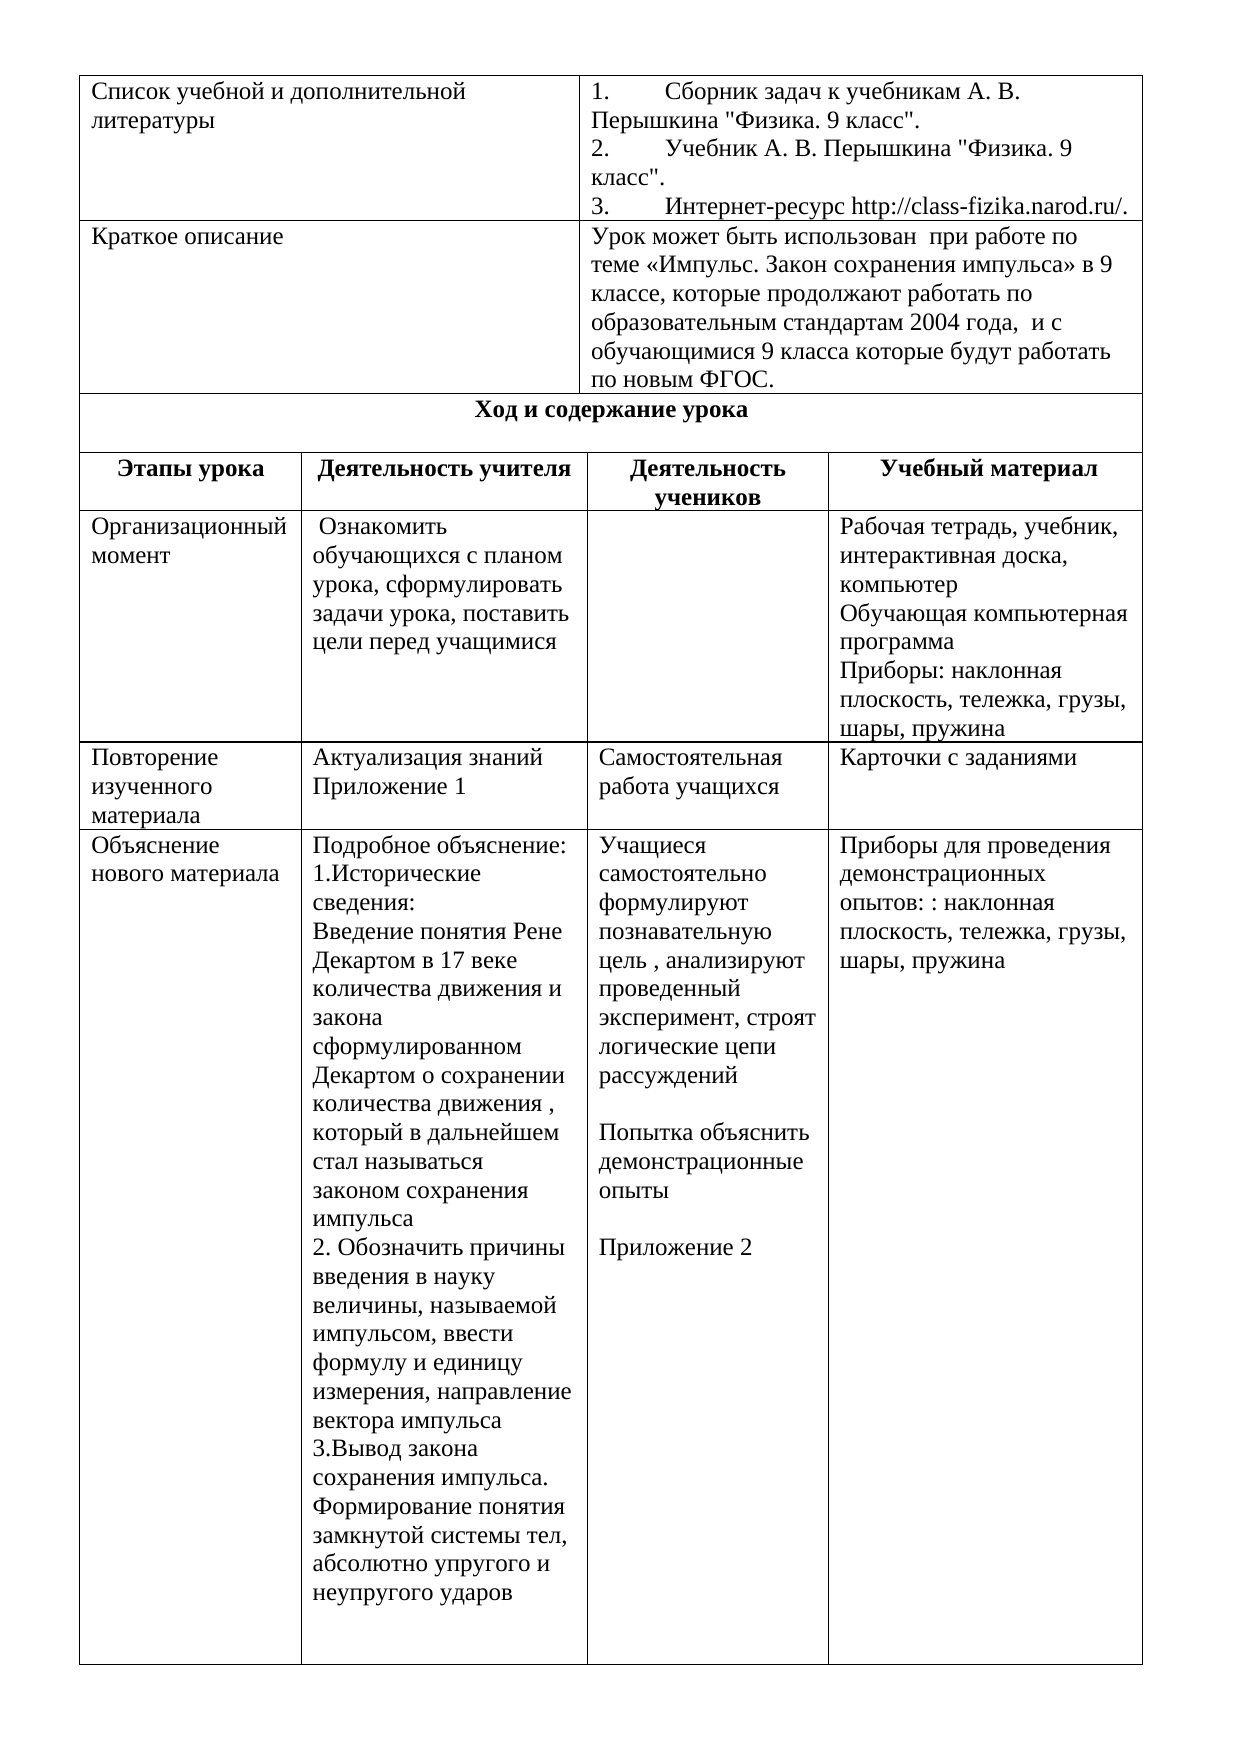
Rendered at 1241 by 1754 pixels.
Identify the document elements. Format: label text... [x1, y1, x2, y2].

table_cell Повторение изученного материала [80, 743, 301, 829]
table_cell Деятельность учеников [588, 453, 828, 510]
table_cell Актуализация знаний Приложение 1 [302, 743, 587, 829]
table_cell Список учебной и дополнительной литературы [80, 76, 579, 220]
table_cell Краткое описание [80, 221, 579, 393]
table_cell Карточки с заданиями [829, 743, 1142, 829]
table_cell Самостоятельная работа учащихся [588, 743, 828, 829]
table_cell Организационный момент [80, 511, 301, 741]
table_cell Учебный материал [829, 453, 1142, 510]
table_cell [80, 830, 301, 1663]
table_cell Этапы урока [80, 453, 301, 510]
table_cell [829, 830, 1142, 1663]
table_cell 1. Сборник задач к учебникам А. В. Перышкина "Физика. 9 класс". 2. Учебник А. В. Перышкина "Физика. 9 класс". 3. Интернет-ресурс http://class-fizika.narod.ru/. [580, 76, 1142, 220]
table_cell Ознакомить обучающихся с планом урока, сформулировать задачи урока, поставить цели перед учащимися [302, 511, 587, 741]
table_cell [302, 830, 587, 1663]
table_cell [588, 511, 828, 741]
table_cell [588, 830, 828, 1663]
table_cell Урок может быть использован при работе по теме «Импульс. Закон сохранения импульса» в 9 классе, которые продолжают работать по образовательным стандартам 2004 года, и с обучающимися 9 класса которые будут работать по новым ФГОС. [580, 221, 1142, 393]
table_cell Ход и содержание урока [80, 394, 1142, 452]
table_cell Рабочая тетрадь, учебник, интерактивная доска, компьютер Обучающая компьютерная программа Приборы: наклонная плоскость, тележка, грузы, шары, пружина [829, 511, 1142, 741]
table_cell Деятельность учителя [302, 453, 587, 510]
